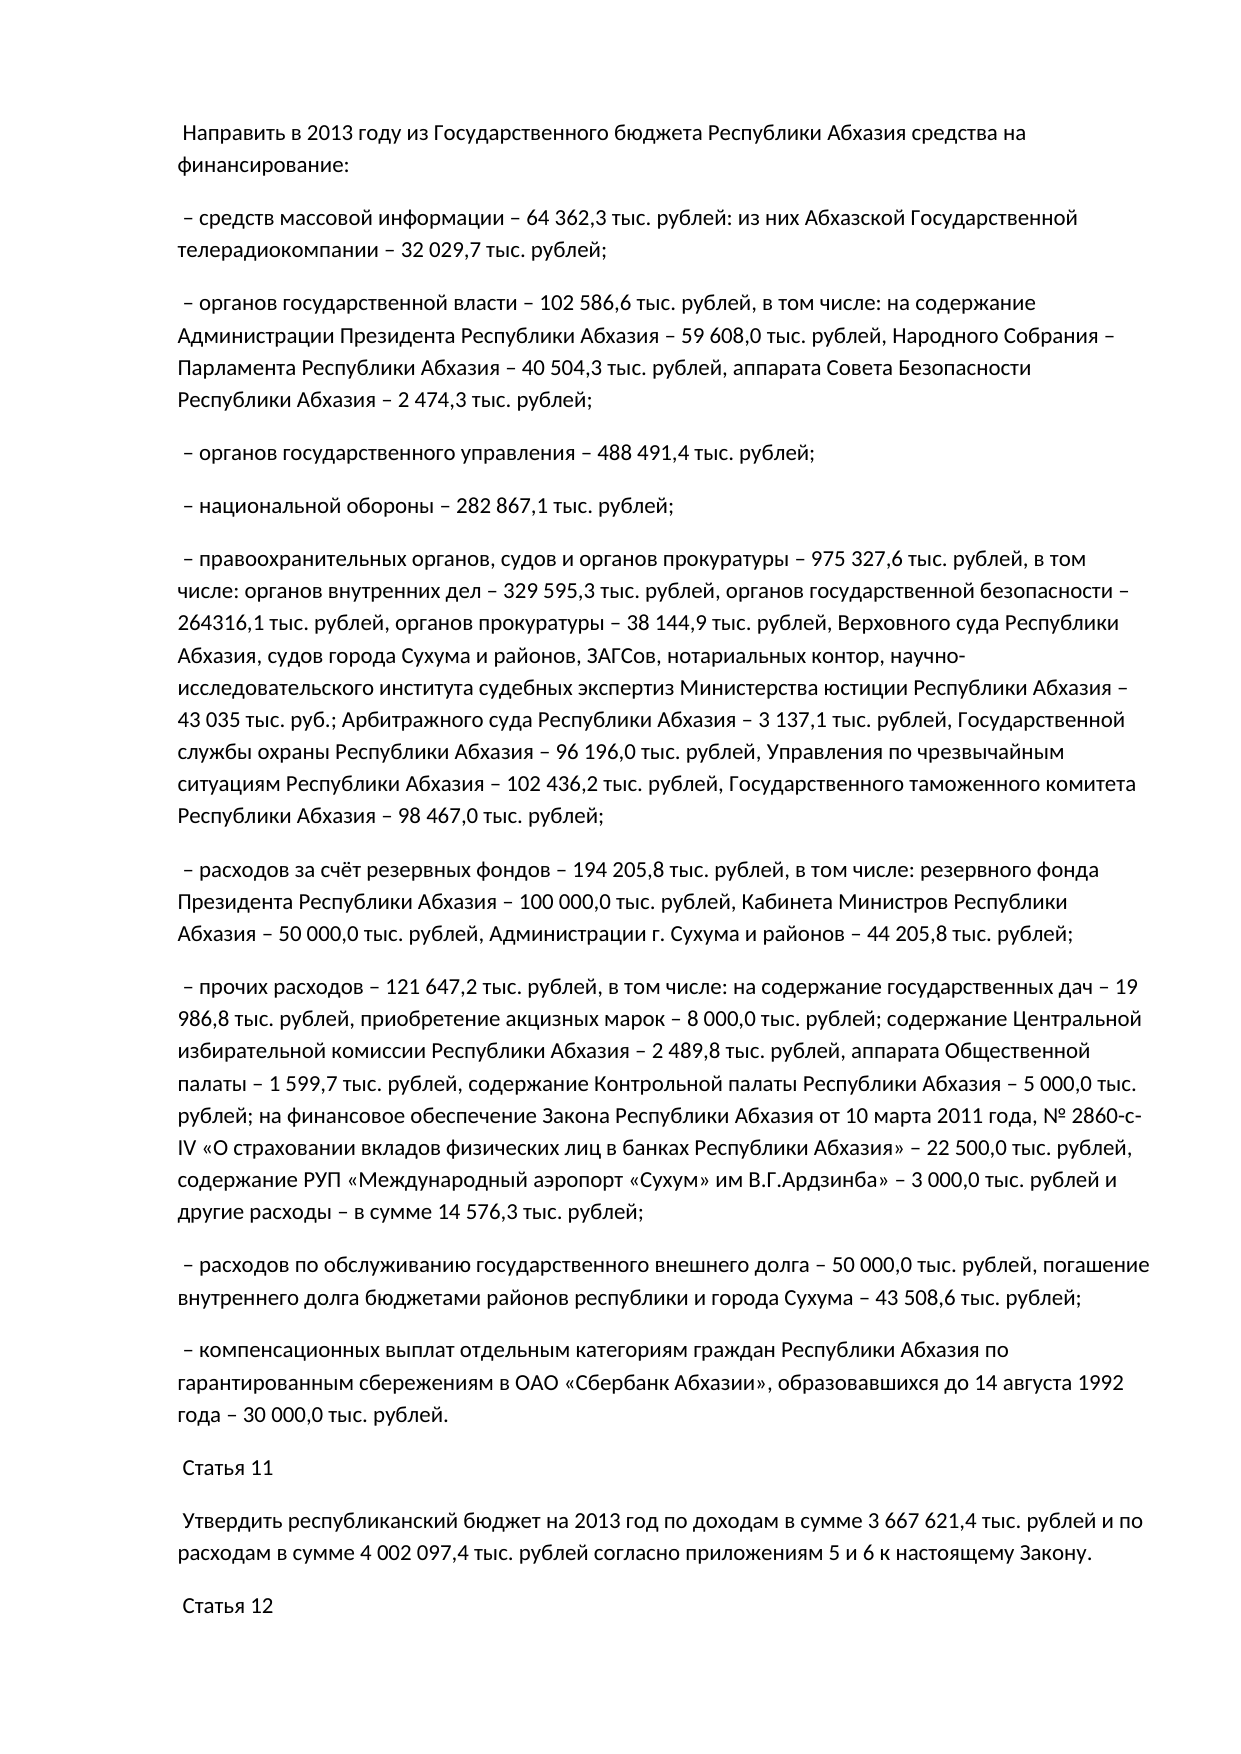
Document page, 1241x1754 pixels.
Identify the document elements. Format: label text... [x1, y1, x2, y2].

text – расходов за счёт резервных фондов – 194 205,8 тыс. рублей, в том числе: резервного фонда Президента Республики Абхазия – 100 000,0 тыс. рублей, Кабинета Министров Республики Абхазия – 50 000,0 тыс. рублей, Администрации г. Сухума и районов – 44 205,8 тыс. рублей; [177, 855, 1152, 947]
text – компенсационных выплат отдельным категориям граждан Республики Абхазия по гарантированным сбережениям в ОАО «Сбербанк Абхазии», образовавшихся до 14 августа 1992 года – 30 000,0 тыс. рублей. [177, 1336, 1152, 1428]
text – органов государственного управления – 488 491,4 тыс. рублей; [177, 438, 1152, 466]
text Статья 12 [177, 1591, 1152, 1619]
text – прочих расходов – 121 647,2 тыс. рублей, в том числе: на содержание государственных дач – 19 986,8 тыс. рублей, приобретение акцизных марок – 8 000,0 тыс. рублей; содержание Центральной избирательной комиссии Республики Абхазия – 2 489,8 тыс. рублей, аппарата Общественной палаты – 1 599,7 тыс. рублей, содержание Контрольной палаты Республики Абхазия – 5 000,0 тыс. рублей; на финансовое обеспечение Закона Республики Абхазия от 10 марта 2011 года, № 2860-c-IV «О страховании вкладов физических лиц в банках Республики Абхазия» – 22 500,0 тыс. рублей, содержание РУП «Международный аэропорт «Сухум» им В.Г.Ардзинба» – 3 000,0 тыс. рублей и другие расходы – в сумме 14 576,3 тыс. рублей; [177, 972, 1152, 1225]
text – национальной обороны – 282 867,1 тыс. рублей; [177, 491, 1152, 519]
text – правоохранительных органов, судов и органов прокуратуры – 975 327,6 тыс. рублей, в том числе: органов внутренних дел – 329 595,3 тыс. рублей, органов государственной безопасности – 264316,1 тыс. рублей, органов прокуратуры – 38 144,9 тыс. рублей, Верховного суда Республики Абхазия, судов города Сухума и районов, ЗАГСов, нотариальных контор, научно-исследовательского института судебных экспертиз Министерства юстиции Республики Абхазия – 43 035 тыс. руб.; Арбитражного суда Республики Абхазия – 3 137,1 тыс. рублей, Государственной службы охраны Республики Абхазия – 96 196,0 тыс. рублей, Управления по чрезвычайным ситуациям Республики Абхазия – 102 436,2 тыс. рублей, Государственного таможенного комитета Республики Абхазия – 98 467,0 тыс. рублей; [177, 544, 1152, 830]
text – органов государственной власти – 102 586,6 тыс. рублей, в том числе: на содержание Администрации Президента Республики Абхазия – 59 608,0 тыс. рублей, Народного Собрания – Парламента Республики Абхазия – 40 504,3 тыс. рублей, аппарата Совета Безопасности Республики Абхазия – 2 474,3 тыс. рублей; [177, 288, 1152, 413]
text Утвердить республиканский бюджет на 2013 год по доходам в сумме 3 667 621,4 тыс. рублей и по расходам в сумме 4 002 097,4 тыс. рублей согласно приложениям 5 и 6 к настоящему Закону. [177, 1506, 1152, 1566]
text Статья 11 [177, 1453, 1152, 1481]
text – средств массовой информации – 64 362,3 тыс. рублей: из них Абхазской Государственной телерадиокомпании – 32 029,7 тыс. рублей; [177, 203, 1152, 263]
text – расходов по обслуживанию государственного внешнего долга – 50 000,0 тыс. рублей, погашение внутреннего долга бюджетами районов республики и города Сухума – 43 508,6 тыс. рублей; [177, 1250, 1152, 1311]
text Направить в 2013 году из Государственного бюджета Республики Абхазия средства на финансирование: [177, 118, 1152, 178]
